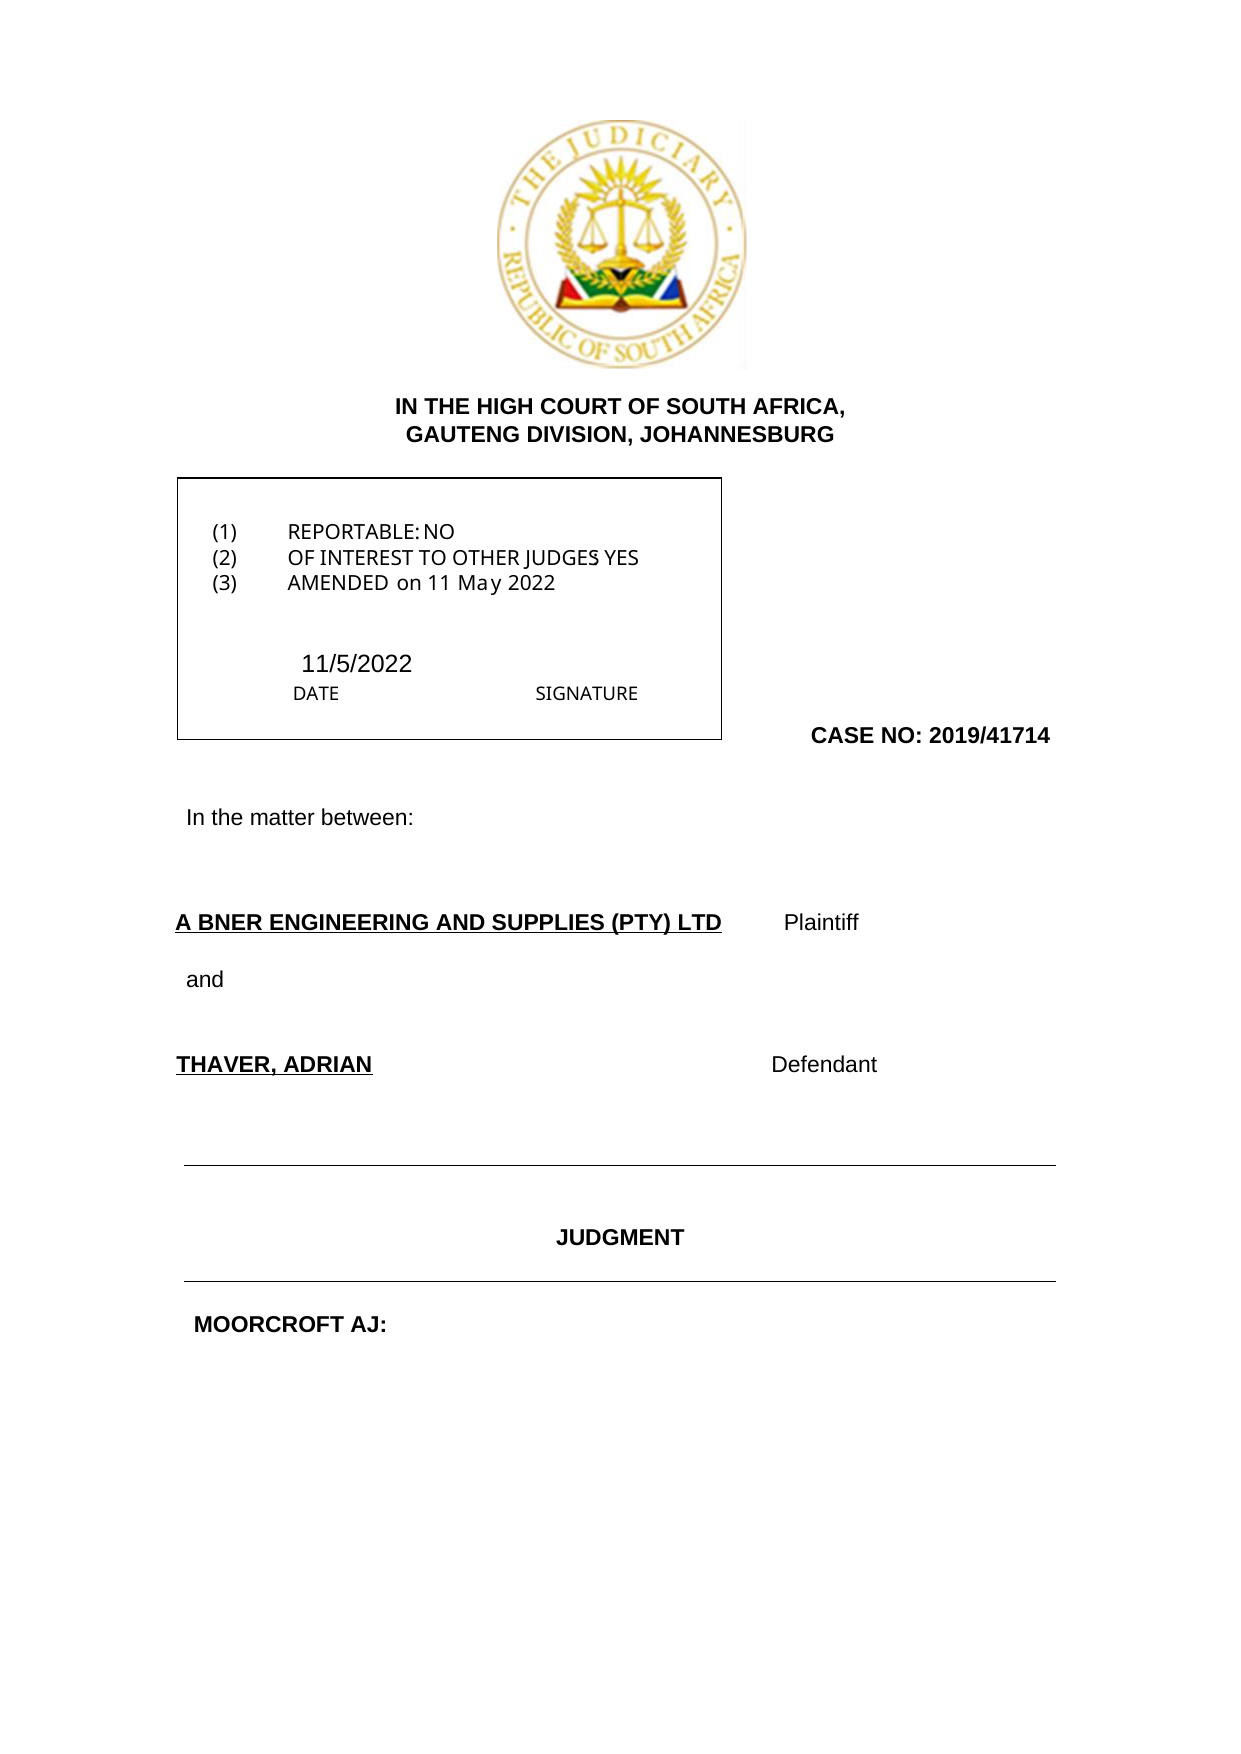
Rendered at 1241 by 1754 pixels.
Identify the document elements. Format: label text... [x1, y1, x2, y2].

subtitle IN THE HIGH COURT OF SOUTH AFRICA, [176, 393, 1064, 419]
text In the matter between: [186, 803, 1055, 830]
picture [497, 120, 750, 372]
text A BNER ENGINEERING AND SUPPLIES (PTY) LTD Plaintiff [175, 909, 1094, 935]
text THAVER, ADRIAN Defendant [176, 1051, 1094, 1077]
text CASE NO: 2019/41714 [176, 478, 1094, 749]
text and [186, 966, 1055, 992]
text MOORCROFT AJ: [187, 1311, 1094, 1337]
subtitle GAUTENG DIVISION, JOHANNESBURG [176, 421, 1064, 448]
subtitle JUDGMENT [176, 1224, 1064, 1251]
